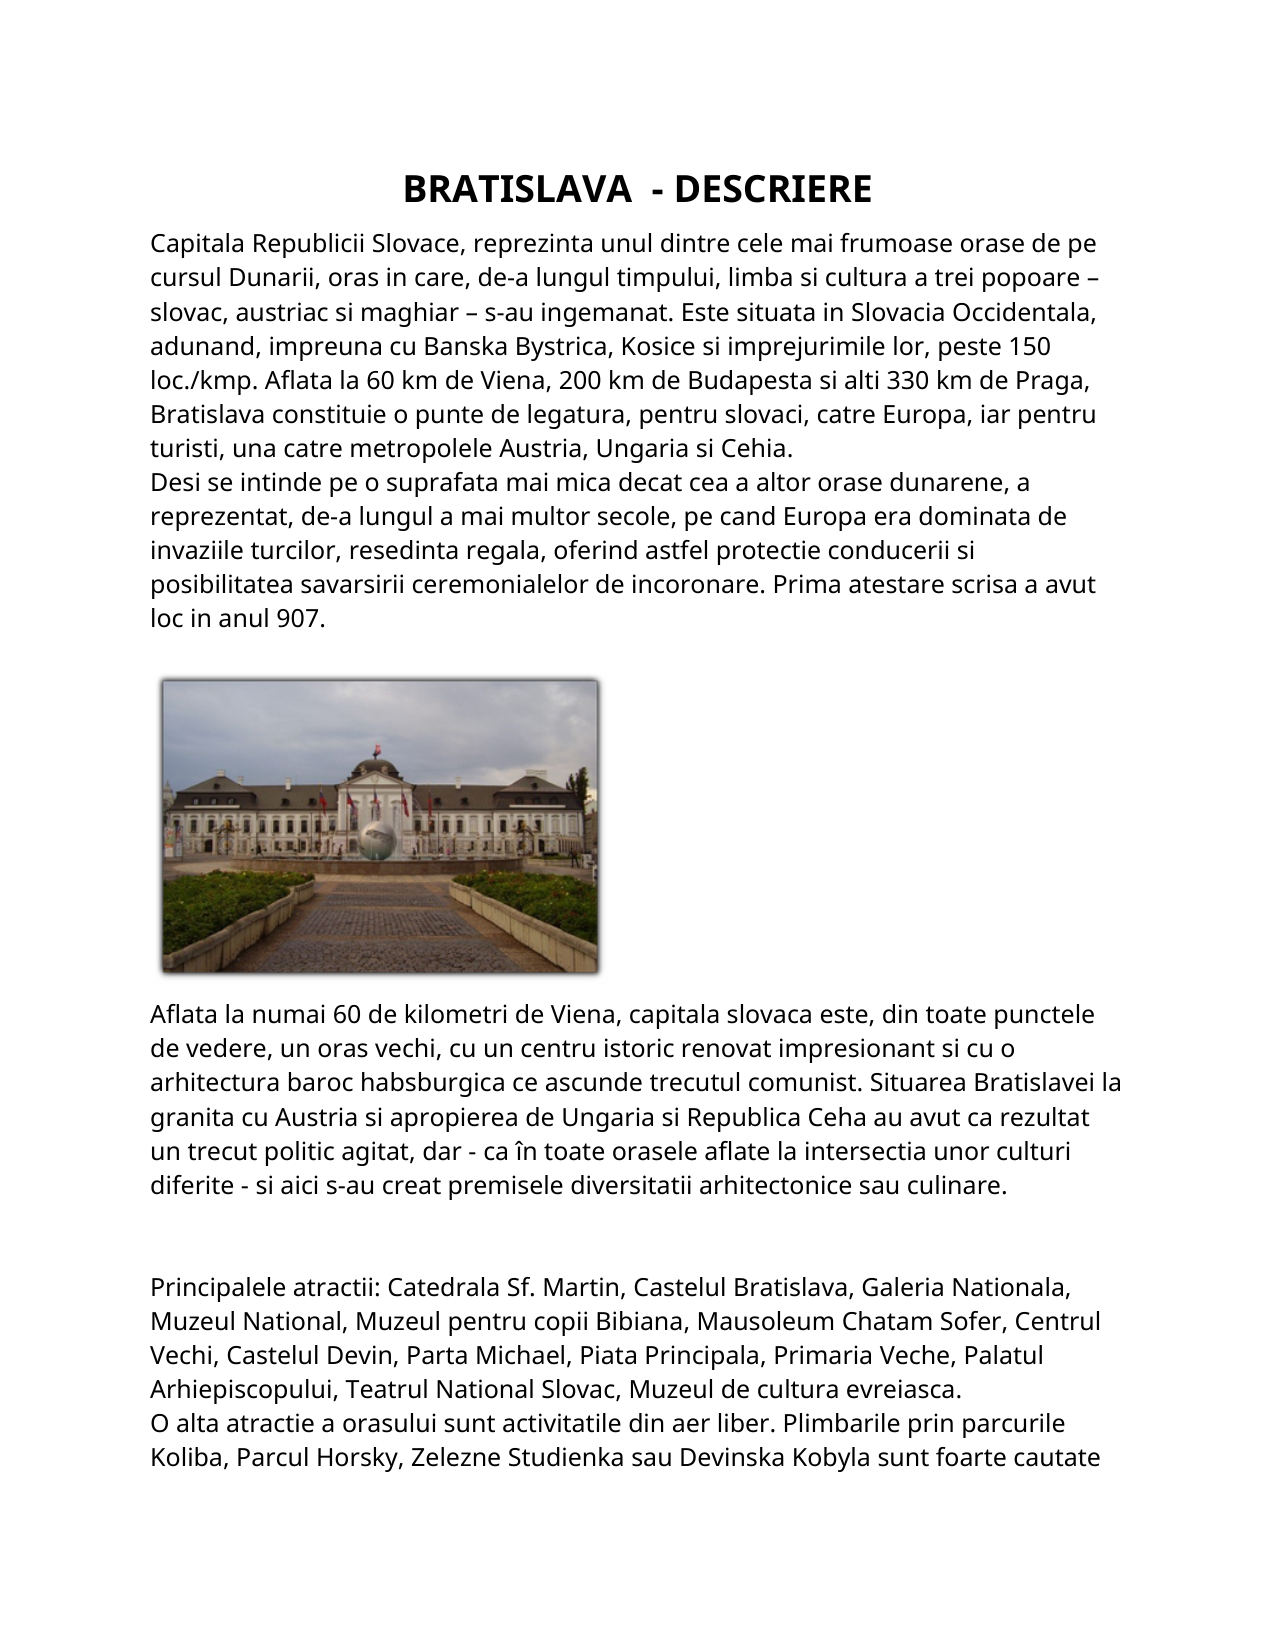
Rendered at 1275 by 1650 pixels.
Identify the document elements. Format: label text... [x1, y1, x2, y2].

text BRATISLAVA - DESCRIERE [150, 162, 1125, 213]
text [150, 997, 1125, 1474]
picture [150, 668, 610, 985]
text Capitala Republicii Slovace, reprezinta unul dintre cele mai frumoase orase de pe cursul Dunarii, oras in care, de-a lungul timpului, limba si cultura a trei popoare – slovac, austriac si maghiar – s-au ingemanat. Este situata in Slovacia Occidentala, adunand, impreuna cu Banska Bystrica, Kosice si imprejurimile lor, peste 150 loc./kmp. Aflata la 60 km de Viena, 200 km de Budapesta si alti 330 km de Praga, Bratislava constituie o punte de legatura, pentru slovaci, catre Europa, iar pentru turisti, una catre metropolele Austria, Ungaria si Cehia. Desi se intinde pe o suprafata mai mica decat cea a altor orase dunarene, a reprezentat, de-a lungul a mai multor secole, pe cand Europa era dominata de invaziile turcilor, resedinta regala, oferind astfel protectie conducerii si posibilitatea savarsirii ceremonialelor de incoronare. Prima atestare scrisa a avut loc in anul 907. [150, 226, 1125, 984]
